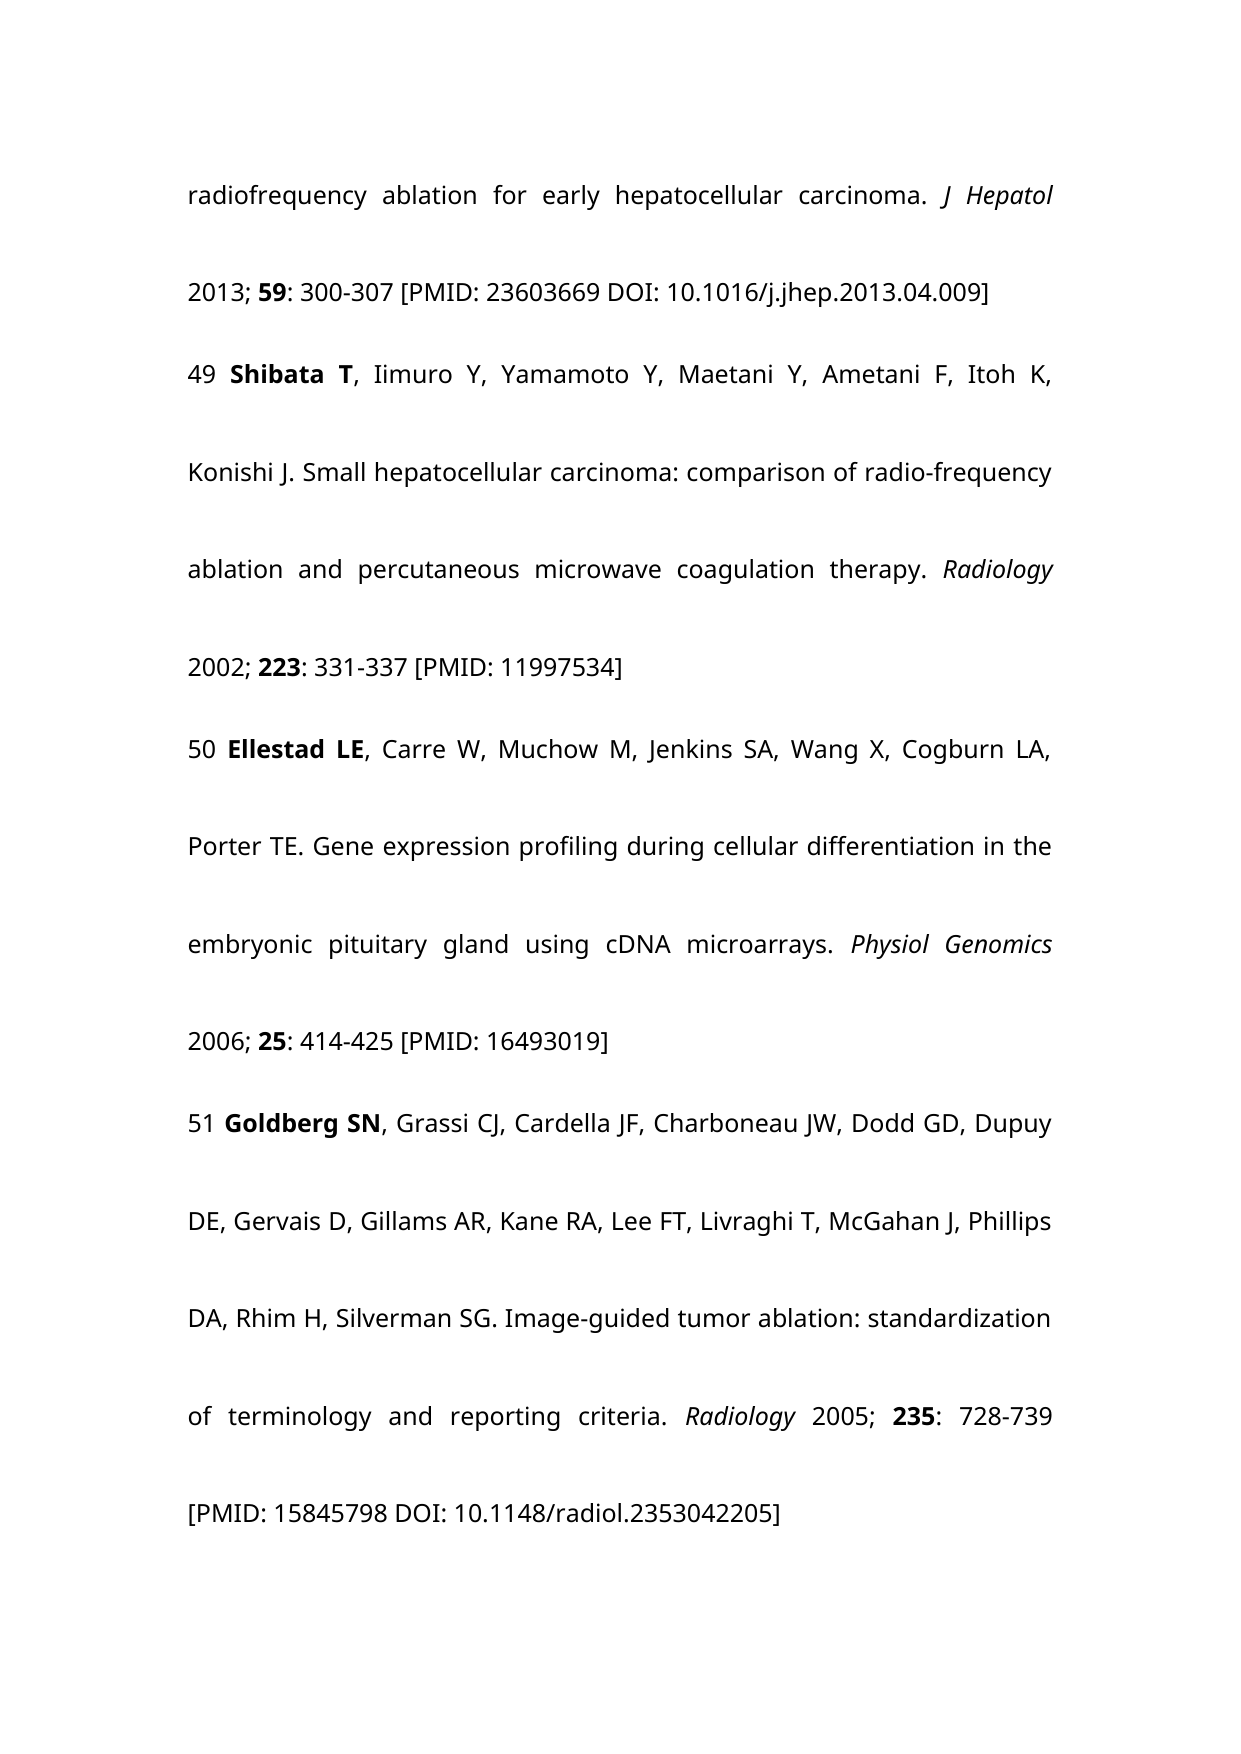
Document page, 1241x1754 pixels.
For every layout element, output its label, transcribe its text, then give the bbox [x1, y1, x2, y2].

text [187, 162, 1053, 324]
text 49 Shibata T, Iimuro Y, Yamamoto Y, Maetani Y, Ametani F, Itoh K, Konishi J. Small hepatocellular carcinoma: comparison of radio-frequency ablation and percutaneous microwave coagulation therapy. Radiology 2002; 223: 331-337 [PMID: 11997534] [187, 341, 1053, 699]
text 50 Ellestad LE, Carre W, Muchow M, Jenkins SA, Wang X, Cogburn LA, Porter TE. Gene expression profiling during cellular differentiation in the embryonic pituitary gland using cDNA microarrays. Physiol Genomics 2006; 25: 414-425 [PMID: 16493019] [187, 716, 1053, 1073]
text 51 Goldberg SN, Grassi CJ, Cardella JF, Charboneau JW, Dodd GD, Dupuy DE, Gervais D, Gillams AR, Kane RA, Lee FT, Livraghi T, McGahan J, Phillips DA, Rhim H, Silverman SG. Image-guided tumor ablation: standardization of terminology and reporting criteria. Radiology 2005; 235: 728-739 [PMID: 15845798 DOI: 10.1148/radiol.2353042205] [187, 1090, 1053, 1545]
